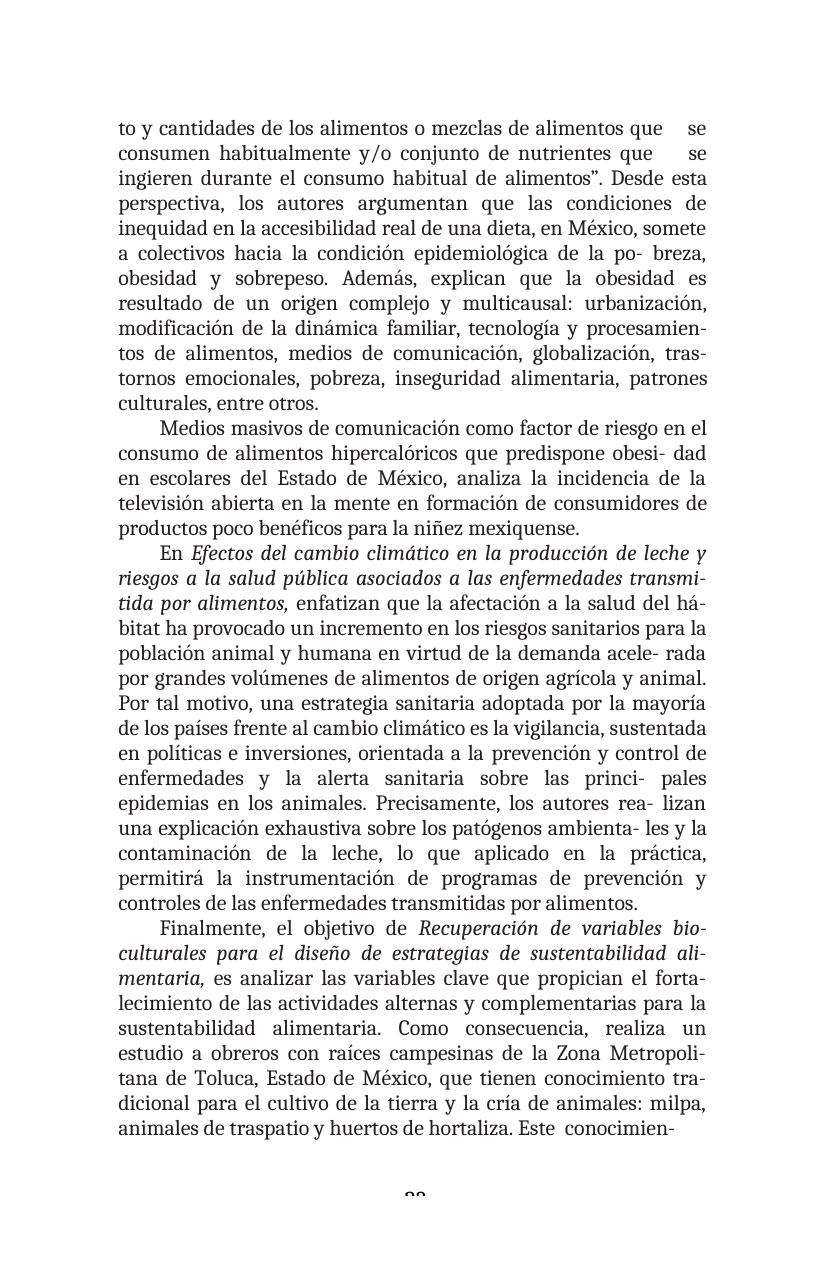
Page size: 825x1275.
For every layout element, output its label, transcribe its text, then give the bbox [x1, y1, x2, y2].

text to y cantidades de los alimentos o mezclas de alimentos que se consumen habitualmente y/o conjunto de nutrientes que se ingieren durante el consumo habitual de alimentos”. Desde esta perspectiva, los autores argumentan que las condiciones de inequidad en la accesibilidad real de una dieta, en México, somete a colectivos hacia la condición epidemiológica de la po- breza, obesidad y sobrepeso. Además, explican que la obesidad es resultado de un origen complejo y multicausal: urbanización, modificación de la dinámica familiar, tecnología y procesamien- tos de alimentos, medios de comunicación, globalización, tras- tornos emocionales, pobreza, inseguridad alimentaria, patrones culturales, entre otros. [118, 115, 707, 415]
text Finalmente, el objetivo de Recuperación de variables bio- culturales para el diseño de estrategias de sustentabilidad ali- mentaria, es analizar las variables clave que propician el forta- lecimiento de las actividades alternas y complementarias para la sustentabilidad alimentaria. Como consecuencia, realiza un estudio a obreros con raíces campesinas de la Zona Metropoli- tana de Toluca, Estado de México, que tienen conocimiento tra- dicional para el cultivo de la tierra y la cría de animales: milpa, animales de traspatio y huertos de hortaliza. Este conocimien- [118, 915, 707, 1140]
text Medios masivos de comunicación como factor de riesgo en el consumo de alimentos hipercalóricos que predispone obesi- dad en escolares del Estado de México, analiza la incidencia de la televisión abierta en la mente en formación de consumidores de productos poco benéficos para la niñez mexiquense. [118, 415, 707, 540]
text En Efectos del cambio climático en la producción de leche y riesgos a la salud pública asociados a las enfermedades transmi- tida por alimentos, enfatizan que la afectación a la salud del há- bitat ha provocado un incremento en los riesgos sanitarios para la población animal y humana en virtud de la demanda acele- rada por grandes volúmenes de alimentos de origen agrícola y animal. Por tal motivo, una estrategia sanitaria adoptada por la mayoría de los países frente al cambio climático es la vigilancia, sustentada en políticas e inversiones, orientada a la prevención y control de enfermedades y la alerta sanitaria sobre las princi- pales epidemias en los animales. Precisamente, los autores rea- lizan una explicación exhaustiva sobre los patógenos ambienta- les y la contaminación de la leche, lo que aplicado en la práctica, permitirá la instrumentación de programas de prevención y controles de las enfermedades transmitidas por alimentos. [118, 540, 707, 915]
